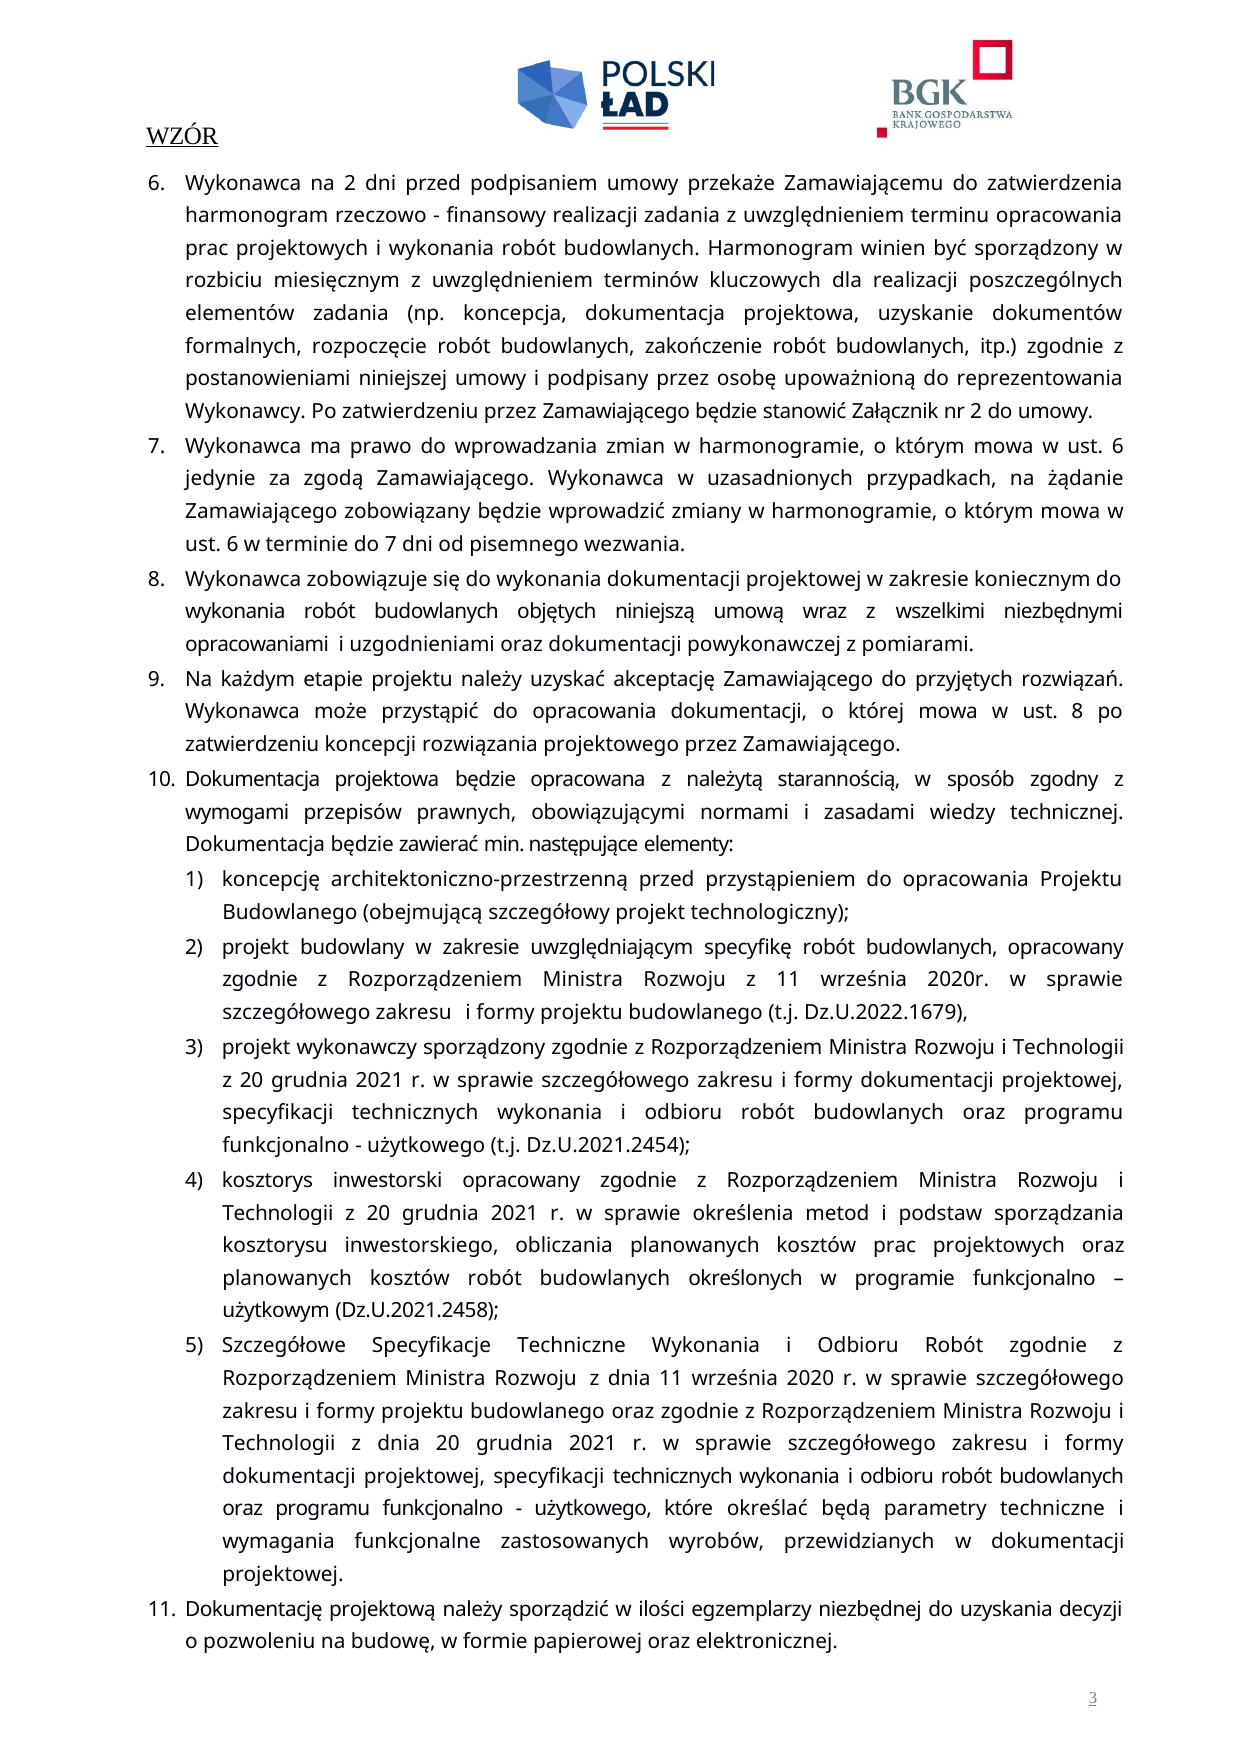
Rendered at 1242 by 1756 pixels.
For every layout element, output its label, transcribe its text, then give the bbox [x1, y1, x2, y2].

list projekt budowlany w zakresie uwzględniającym specyfikę robót budowlanych, opracowany zgodnie z Rozporządzeniem Ministra Rozwoju z 11 września 2020r. w sprawie szczegółowego zakresu i formy projektu budowlanego (t.j. Dz.U.2022.1679), [185, 932, 1124, 1026]
list koncepcję architektoniczno-przestrzenną przed przystąpieniem do opracowania Projektu Budowlanego (obejmującą szczegółowy projekt technologiczny); [185, 864, 1123, 925]
list projekt wykonawczy sporządzony zgodnie z Rozporządzeniem Ministra Rozwoju i Technologii z 20 grudnia 2021 r. w sprawie szczegółowego zakresu i formy dokumentacji projektowej, specyfikacji technicznych wykonania i odbioru robót budowlanych oraz programu funkcjonalno - użytkowego (t.j. Dz.U.2021.2454); [185, 1032, 1124, 1158]
list Dokumentacja projektowa będzie opracowana z należytą starannością, w sposób zgodny z wymogami przepisów prawnych, obowiązującymi normami i zasadami wiedzy technicznej. Dokumentacja będzie zawierać min. następujące elementy: [148, 764, 1124, 858]
picture [874, 36, 1017, 146]
list kosztorys inwestorski opracowany zgodnie z Rozporządzeniem Ministra Rozwoju i Technologii z 20 grudnia 2021 r. w sprawie określenia metod i podstaw sporządzania kosztorysu inwestorskiego, obliczania planowanych kosztów prac projektowych oraz planowanych kosztów robót budowlanych określonych w programie funkcjonalno – użytkowym (Dz.U.2021.2458); [185, 1165, 1124, 1324]
list Szczegółowe Specyfikacje Techniczne Wykonania i Odbioru Robót zgodnie z Rozporządzeniem Ministra Rozwoju z dnia 11 września 2020 r. w sprawie szczegółowego zakresu i formy projektu budowlanego oraz zgodnie z Rozporządzeniem Ministra Rozwoju i Technologii z dnia 20 grudnia 2021 r. w sprawie szczegółowego zakresu i formy dokumentacji projektowej, specyfikacji technicznych wykonania i odbioru robót budowlanych oraz programu funkcjonalno - użytkowego, które określać będą parametry techniczne i wymagania funkcjonalne zastosowanych wyrobów, przewidzianych w dokumentacji projektowej. [185, 1331, 1124, 1587]
list Wykonawca ma prawo do wprowadzania zmian w harmonogramie, o którym mowa w ust. 6 jedynie za zgodą Zamawiającego. Wykonawca w uzasadnionych przypadkach, na żądanie Zamawiającego zobowiązany będzie wprowadzić zmiany w harmonogramie, o którym mowa w ust. 6 w terminie do 7 dni od pisemnego wezwania. [148, 431, 1124, 557]
list Wykonawca zobowiązuje się do wykonania dokumentacji projektowej w zakresie koniecznym do wykonania robót budowlanych objętych niniejszą umową wraz z wszelkimi niezbędnymi opracowaniami i uzgodnieniami oraz dokumentacji powykonawczej z pomiarami. [148, 564, 1123, 657]
list Na każdym etapie projektu należy uzyskać akceptację Zamawiającego do przyjętych rozwiązań. Wykonawca może przystąpić do opracowania dokumentacji, o której mowa w ust. 8 po zatwierdzeniu koncepcji rozwiązania projektowego przez Zamawiającego. [148, 664, 1124, 758]
list Dokumentację projektową należy sporządzić w ilości egzemplarzy niezbędnej do uzyskania decyzji o pozwoleniu na budowę, w formie papierowej oraz elektronicznej. [148, 1594, 1123, 1655]
picture [517, 59, 715, 130]
list Wykonawca na 2 dni przed podpisaniem umowy przekaże Zamawiającemu do zatwierdzenia harmonogram rzeczowo - finansowy realizacji zadania z uwzględnieniem terminu opracowania prac projektowych i wykonania robót budowlanych. Harmonogram winien być sporządzony w rozbiciu miesięcznym z uwzględnieniem terminów kluczowych dla realizacji poszczególnych elementów zadania (np. koncepcja, dokumentacja projektowa, uzyskanie dokumentów formalnych, rozpoczęcie robót budowlanych, zakończenie robót budowlanych, itp.) zgodnie z postanowieniami niniejszej umowy i podpisany przez osobę upoważnioną do reprezentowania Wykonawcy. Po zatwierdzeniu przez Zamawiającego będzie stanowić Załącznik nr 2 do umowy. [148, 168, 1123, 424]
